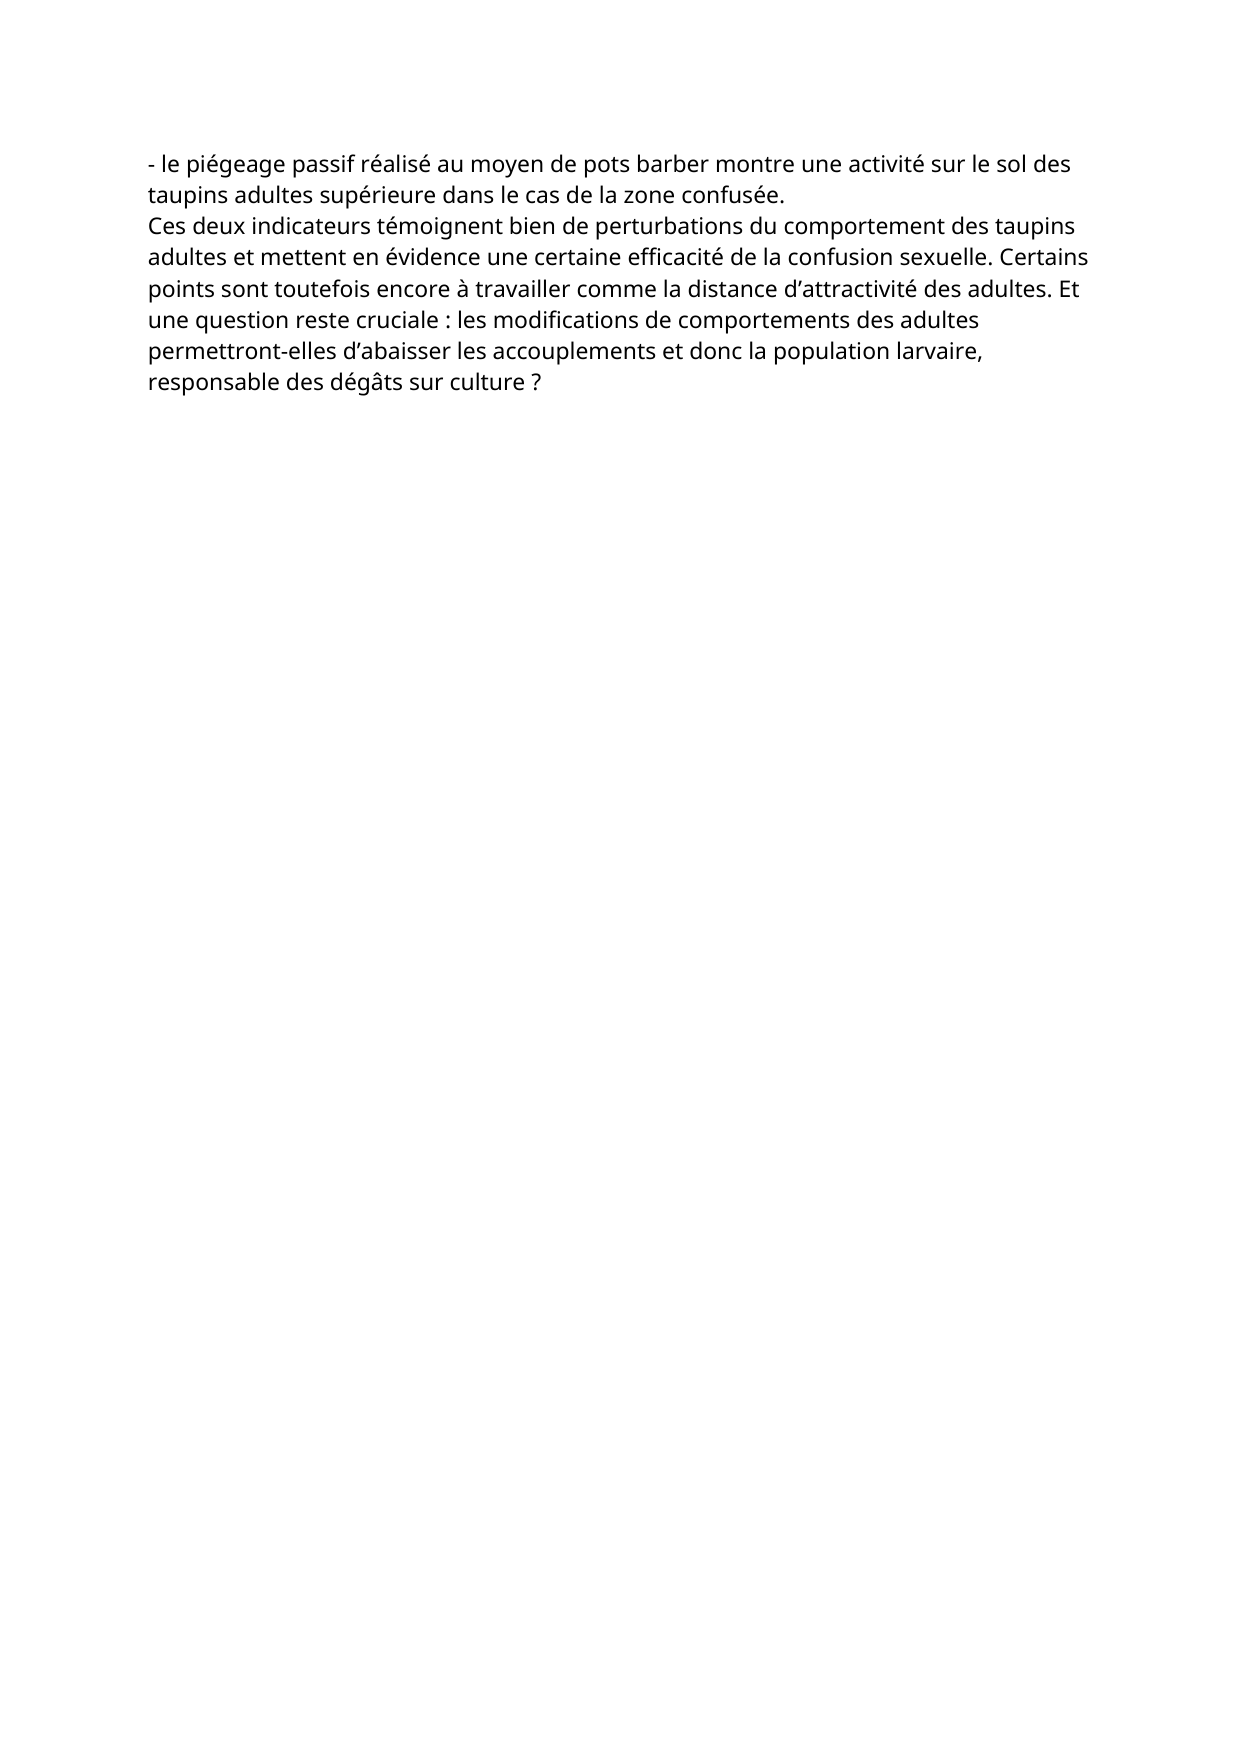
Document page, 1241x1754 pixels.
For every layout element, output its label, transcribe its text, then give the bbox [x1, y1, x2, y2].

text Ces deux indicateurs témoignent bien de perturbations du comportement des taupins adultes et mettent en évidence une certaine efficacité de la confusion sexuelle. Certains points sont toutefois encore à travailler comme la distance d’attractivité des adultes. Et une question reste cruciale : les modifications de comportements des adultes permettront-elles d’abaisser les accouplements et donc la population larvaire, responsable des dégâts sur culture ? [148, 210, 1093, 398]
text - le piégeage passif réalisé au moyen de pots barber montre une activité sur le sol des taupins adultes supérieure dans le cas de la zone confusée. [148, 148, 1093, 210]
